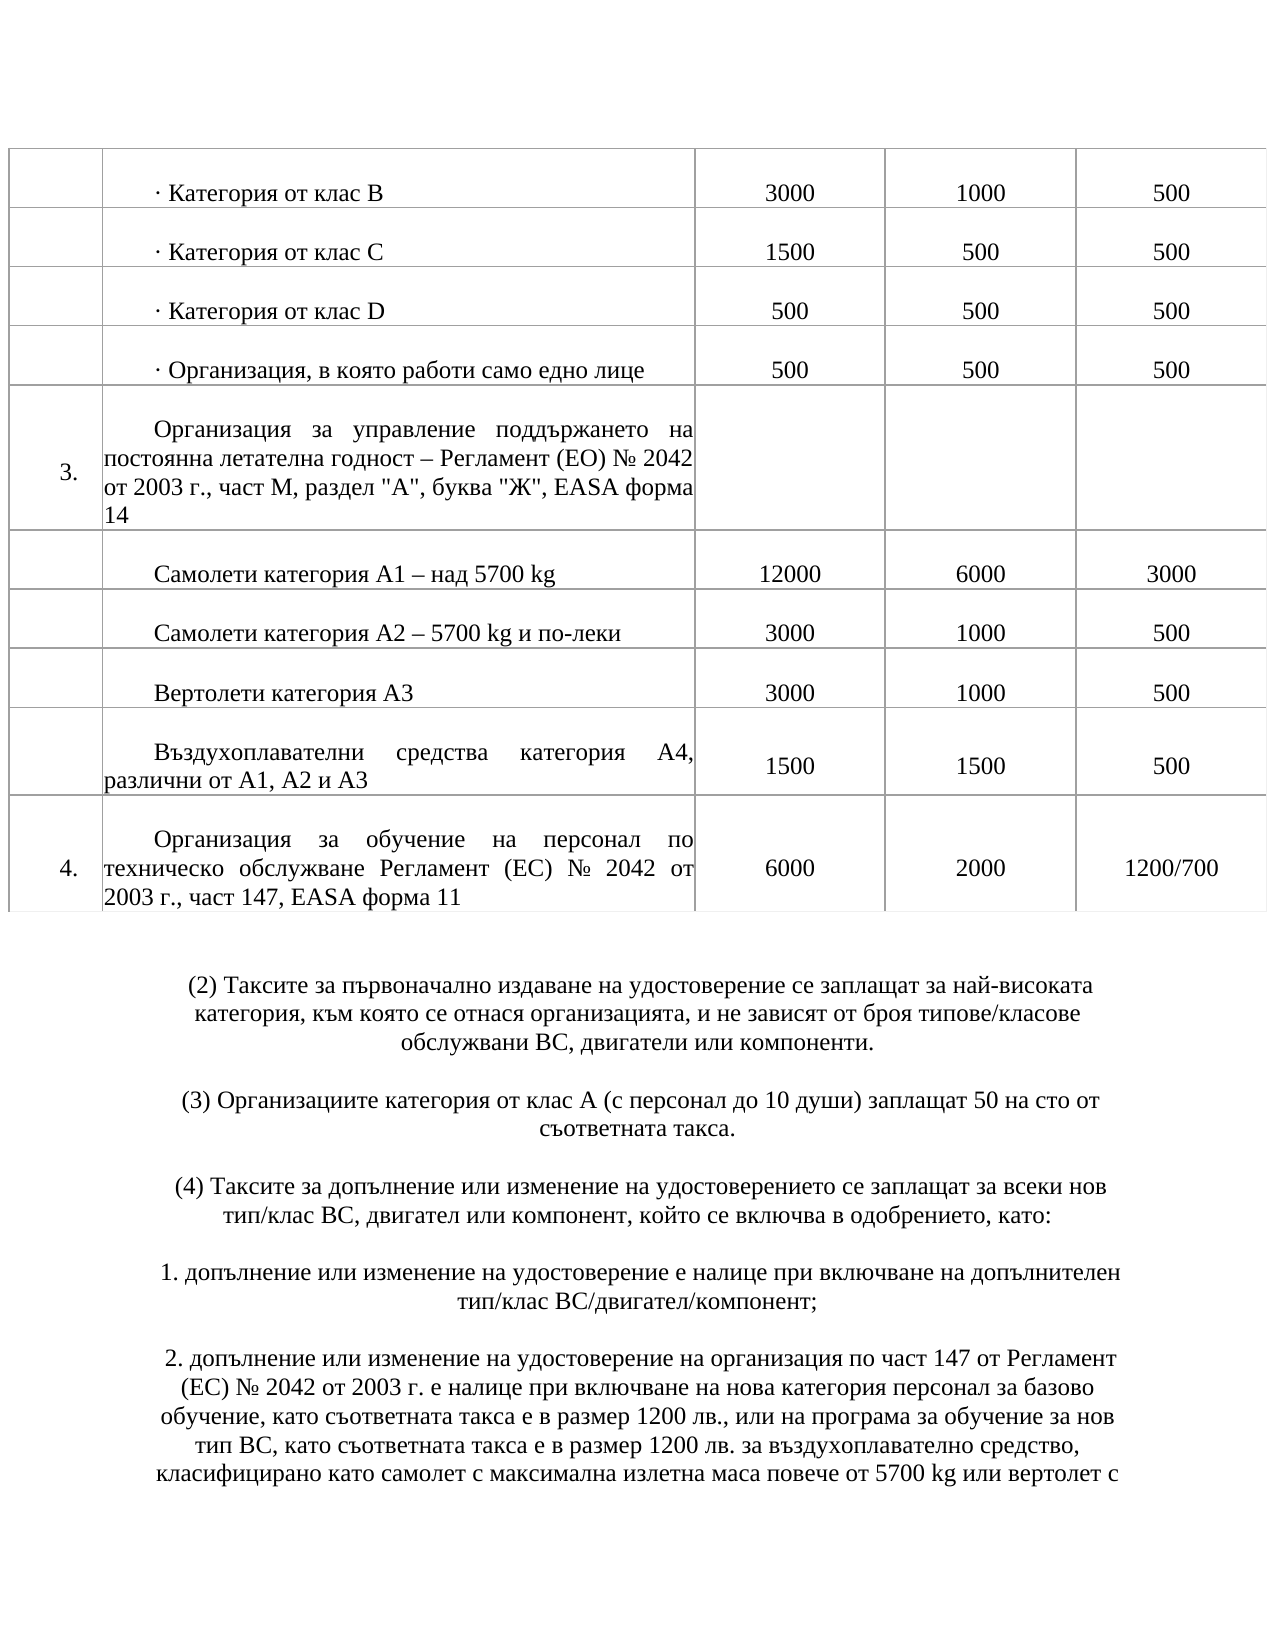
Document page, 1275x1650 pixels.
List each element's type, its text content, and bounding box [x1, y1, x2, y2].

text (4) Таксите за допълнение или изменение на удостоверението се заплащат за всеки нов тип/клас ВС, двигател или компонент, който се включва в одобрението, като: [148, 1171, 1127, 1228]
table_cell 500 [1077, 267, 1266, 325]
table_cell 500 [1077, 149, 1266, 207]
table_cell 1000 [886, 649, 1075, 706]
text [148, 1343, 1127, 1487]
table_cell 4. [10, 796, 102, 911]
table_cell 2000 [886, 796, 1075, 911]
table_cell 1500 [696, 208, 884, 266]
table_cell 500 [1077, 708, 1266, 794]
text 1. допълнение или изменение на удостоверение е налице при включване на допълнителен тип/клас ВС/двигател/компонент; [148, 1257, 1127, 1315]
text (2) Таксите за първоначално издаване на удостоверение се заплащат за най-високата категория, към която се отнася организацията, и не зависят от броя типове/класове обслужвани ВС, двигатели или компоненти. [148, 970, 1127, 1056]
table_cell 500 [696, 326, 884, 384]
table_cell 3000 [696, 649, 884, 706]
table_cell Самолети категория А2 – 5700 kg и по-леки [103, 590, 694, 647]
table_cell [1077, 386, 1266, 529]
table_cell Самолети категория А1 – над 5700 kg [103, 531, 694, 588]
table_cell [10, 149, 102, 207]
table_cell 500 [886, 326, 1075, 384]
table_cell · Категория от клас В [103, 149, 694, 207]
table_cell [10, 708, 102, 794]
table_cell 6000 [886, 531, 1075, 588]
table_cell [10, 590, 102, 647]
table_cell 500 [1077, 590, 1266, 647]
table_cell 1000 [886, 149, 1075, 207]
table_cell 500 [1077, 208, 1266, 266]
table_cell [10, 649, 102, 706]
table_cell 500 [886, 208, 1075, 266]
table_cell [10, 531, 102, 588]
table_cell · Категория от клас D [103, 267, 694, 325]
text (3) Организациите категория от клас А (с персонал до 10 души) заплащат 50 на сто от съответната такса. [148, 1085, 1127, 1142]
table_cell 1500 [886, 708, 1075, 794]
table_cell 6000 [696, 796, 884, 911]
table_cell 500 [1077, 649, 1266, 706]
table_cell 1000 [886, 590, 1075, 647]
table_cell 1200/700 [1077, 796, 1266, 911]
table_cell 500 [696, 267, 884, 325]
table_cell 3000 [1077, 531, 1266, 588]
table_cell 3000 [696, 149, 884, 207]
table_cell · Организация, в която работи само едно лице [103, 326, 694, 384]
table_cell Въздухоплавателни средства категория А4, различни от А1, А2 и А3 [103, 708, 694, 794]
table_cell · Категория от клас C [103, 208, 694, 266]
table_cell Организация за управление поддържането на постоянна летателна годност – Регламент (ЕО) № 2042 от 2003 г., част М, раздел "А", буква "Ж", ЕАSA форма 14 [103, 386, 694, 529]
table_cell 12000 [696, 531, 884, 588]
table_cell Организация за обучение на персонал по техническо обслужване Регламент (ЕС) № 2042 от 2003 г., част 147, EASA форма 11 [103, 796, 694, 911]
table_cell 500 [886, 267, 1075, 325]
table_cell [10, 267, 102, 325]
table_cell [886, 386, 1075, 529]
table_cell Вертолети категория А3 [103, 649, 694, 706]
table_cell [696, 386, 884, 529]
table_cell 500 [1077, 326, 1266, 384]
table_cell 3000 [696, 590, 884, 647]
table_cell [10, 208, 102, 266]
table_cell [10, 326, 102, 384]
table_cell 1500 [696, 708, 884, 794]
table_cell 3. [10, 386, 102, 529]
